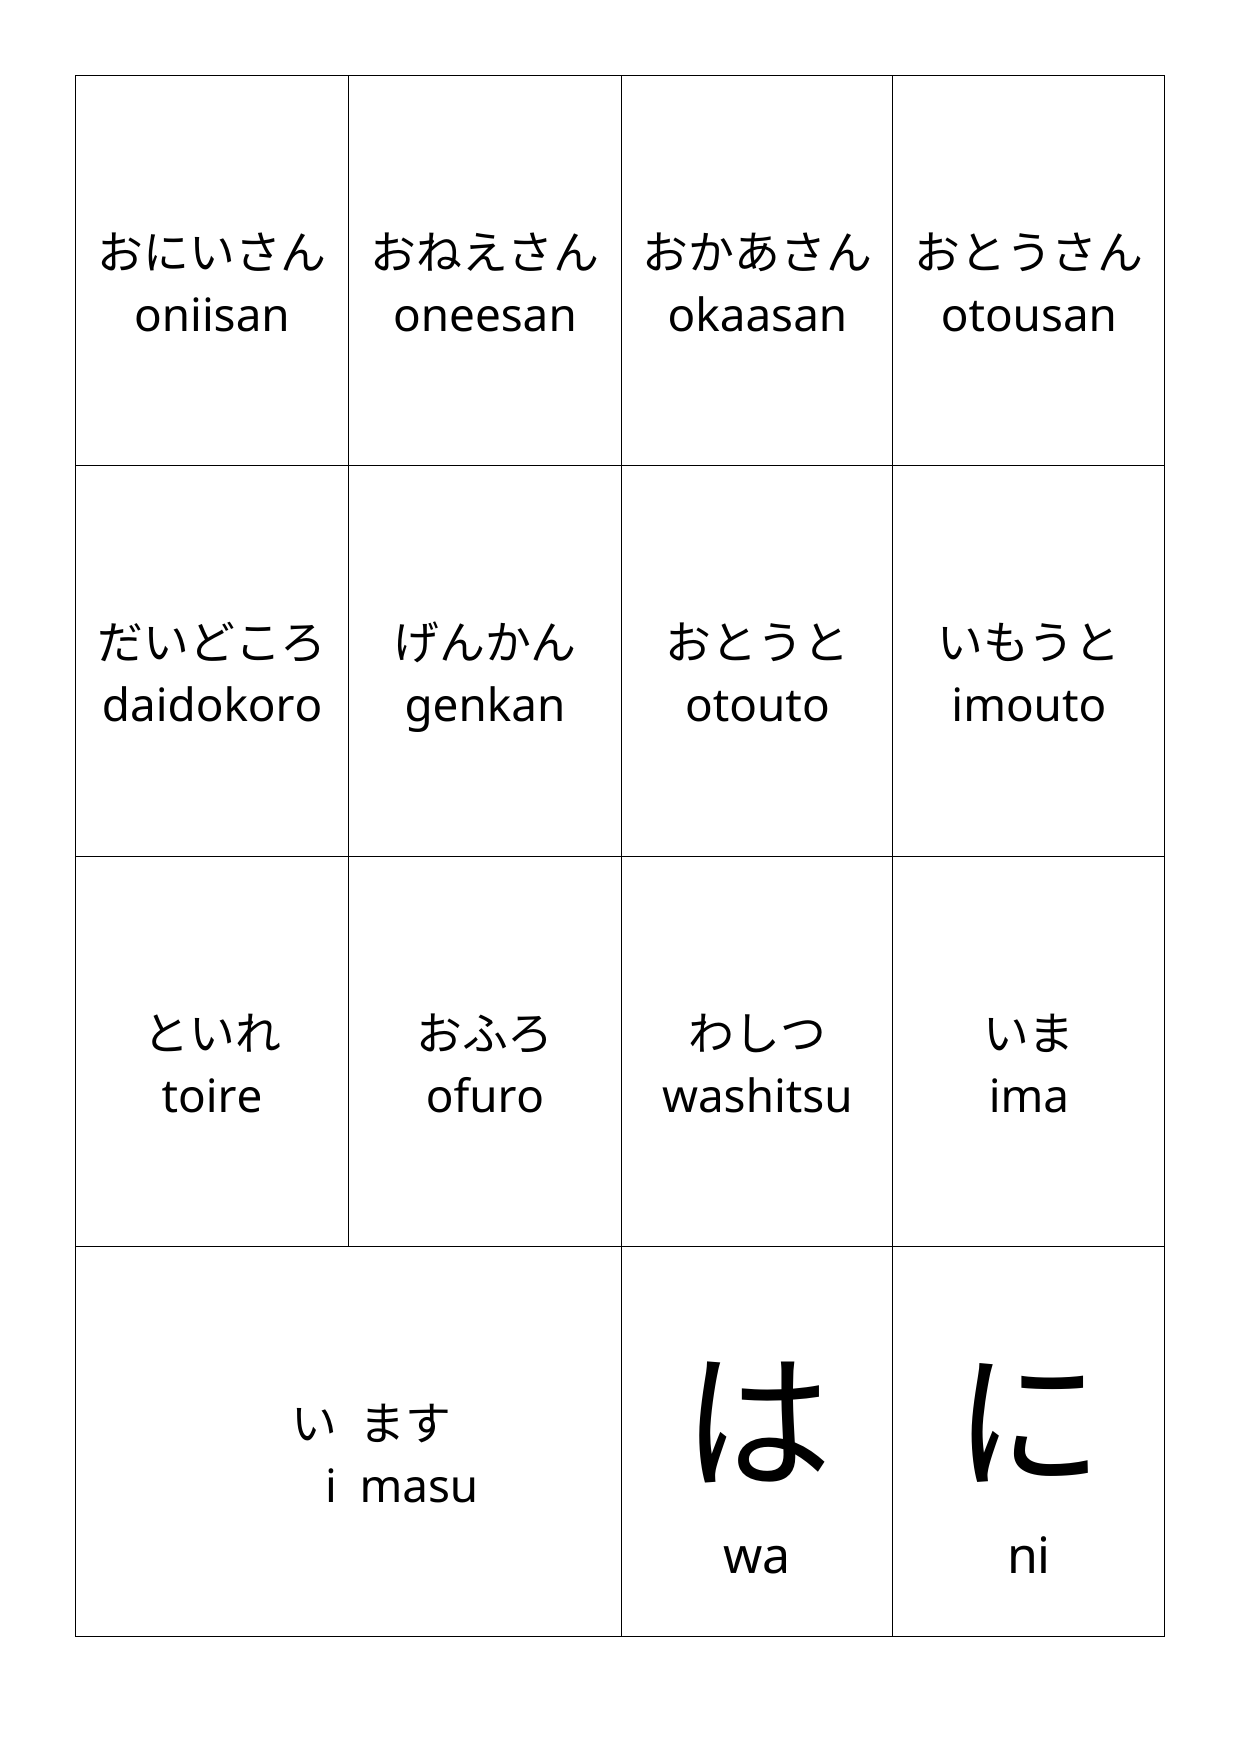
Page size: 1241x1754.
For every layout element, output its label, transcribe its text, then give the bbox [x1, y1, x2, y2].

table_cell に ni [893, 1247, 1164, 1636]
table_cell げんかん genkan [349, 466, 621, 856]
table_cell おかあさん okaasan [622, 76, 892, 465]
table_cell といれ toire [76, 857, 348, 1246]
table_cell おとうと otouto [622, 466, 892, 856]
table_cell は wa [622, 1247, 892, 1636]
table_cell おにいさん oniisan [76, 76, 348, 465]
table_cell おとうさん otousan [893, 76, 1164, 465]
table_cell だいどころ daidokoro [76, 466, 348, 856]
table_cell わしつ washitsu [622, 857, 892, 1246]
table_cell い i [76, 1247, 348, 1636]
table_cell おねえさん oneesan [349, 76, 621, 465]
table_cell ます masu [348, 1247, 621, 1636]
table_cell いま ima [893, 857, 1164, 1246]
table_cell おふろ ofuro [349, 857, 621, 1246]
table_cell いもうと imouto [893, 466, 1164, 856]
